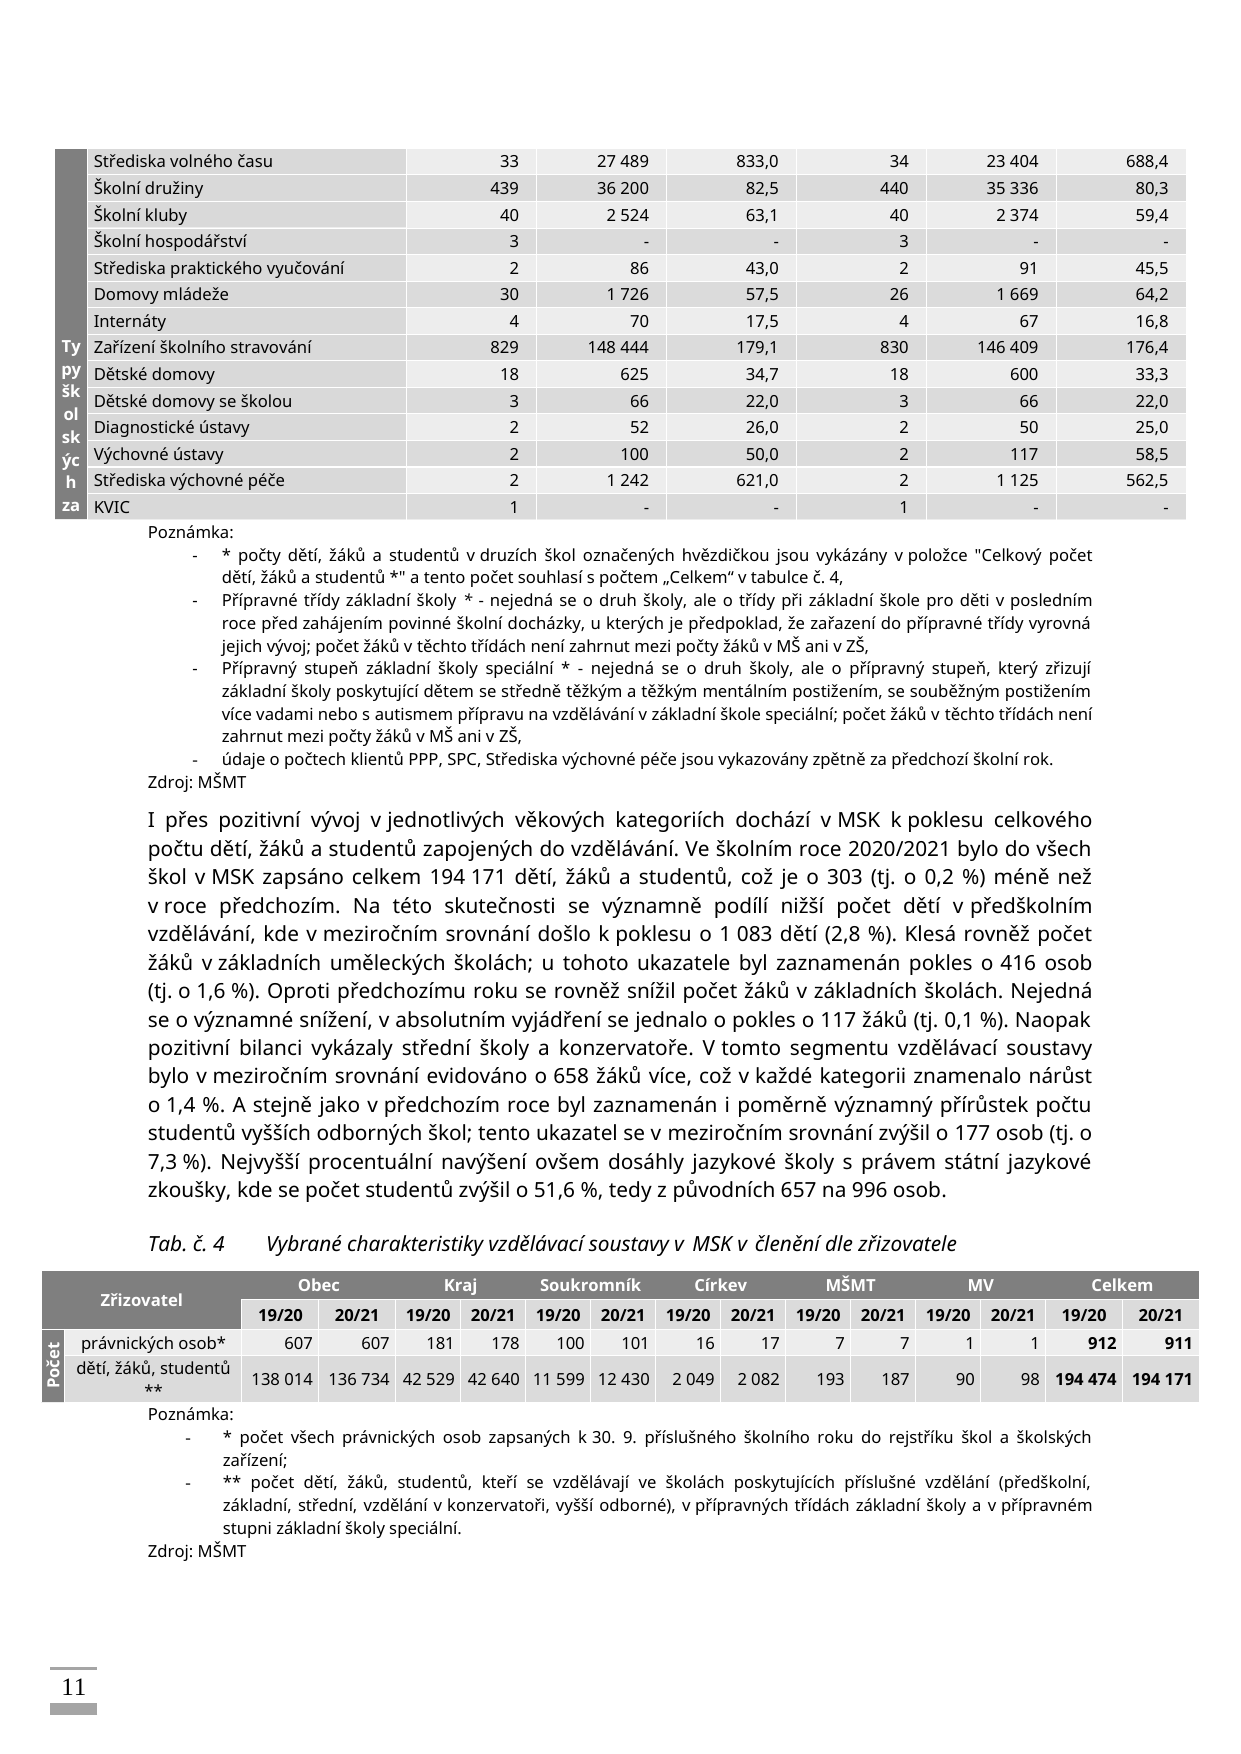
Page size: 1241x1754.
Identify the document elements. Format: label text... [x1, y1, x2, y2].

table_cell 18 [797, 361, 926, 387]
table_cell 187 [851, 1356, 915, 1402]
table_cell 1 [797, 494, 926, 519]
table_cell 600 [927, 361, 1056, 387]
table_cell 101 [591, 1330, 655, 1355]
table_cell 117 [927, 441, 1056, 466]
table_cell 3 [797, 388, 926, 413]
table_cell 19/20 [916, 1300, 980, 1329]
table_cell 829 [407, 335, 536, 360]
table_cell 23 404 [927, 149, 1056, 174]
table_cell 621,0 [667, 468, 796, 493]
table_cell 179,1 [667, 335, 796, 360]
table_cell 16,8 [1057, 308, 1186, 334]
text Zdroj: MŠMT [148, 770, 1092, 793]
table_cell 17,5 [667, 308, 796, 334]
table_cell 19/20 [396, 1300, 460, 1329]
table_cell Dětské domovy [88, 361, 406, 387]
table_cell 34,7 [667, 361, 796, 387]
table_cell Diagnostické ústavy [88, 414, 406, 440]
table_cell 2 [797, 414, 926, 440]
table_cell 20/21 [851, 1300, 915, 1329]
table_cell dětí, žáků, studentů ** [65, 1356, 241, 1402]
table_header Celkem [1046, 1271, 1199, 1299]
table_cell 4 [407, 308, 536, 334]
table_cell 2 [407, 468, 536, 493]
table_header Soukromník [525, 1271, 656, 1299]
table_cell 2 374 [927, 202, 1056, 227]
table_cell 20/21 [591, 1300, 655, 1329]
table_cell 26,0 [667, 414, 796, 440]
table_cell 911 [1123, 1330, 1199, 1355]
table_cell 3 [407, 388, 536, 413]
table_cell 30 [407, 282, 536, 307]
table_cell 82,5 [667, 175, 796, 201]
table_cell 20/21 [721, 1300, 785, 1329]
table_cell Internáty [88, 308, 406, 334]
table_cell 193 [786, 1356, 850, 1402]
table_cell 178 [461, 1330, 525, 1355]
table_cell - [537, 494, 666, 519]
table_cell Střediska výchovné péče [88, 468, 406, 493]
table_cell 27 489 [537, 149, 666, 174]
table_cell 36 200 [537, 175, 666, 201]
table_header Církev [656, 1271, 786, 1299]
table_cell 194 171 [1123, 1356, 1199, 1402]
table_cell Dětské domovy se školou [88, 388, 406, 413]
table_cell 80,3 [1057, 175, 1186, 201]
table_cell 18 [407, 361, 536, 387]
table_cell 42 529 [396, 1356, 460, 1402]
table_cell 1 242 [537, 468, 666, 493]
table_cell 22,0 [1057, 388, 1186, 413]
table_cell 2 [407, 255, 536, 281]
table_cell 70 [537, 308, 666, 334]
table_cell Počet [42, 1330, 64, 1402]
text Vybrané charakteristiky vzdělávací soustavy v MSK v členění dle zřizovatele [148, 1229, 1092, 1257]
table_cell Školní hospodářství [88, 229, 406, 254]
table_cell - [537, 229, 666, 254]
table_cell 625 [537, 361, 666, 387]
table_cell 830 [797, 335, 926, 360]
table_cell 11 599 [526, 1356, 590, 1402]
table_cell Školní kluby [88, 202, 406, 227]
table_cell 2 [407, 441, 536, 466]
table_cell 40 [407, 202, 536, 227]
table_cell 2 049 [656, 1356, 720, 1402]
table_cell 688,4 [1057, 149, 1186, 174]
table_cell 607 [242, 1330, 318, 1355]
table_cell 66 [927, 388, 1056, 413]
table_cell 45,5 [1057, 255, 1186, 281]
table_cell 2 [797, 441, 926, 466]
table_cell 20/21 [461, 1300, 525, 1329]
table_cell 50,0 [667, 441, 796, 466]
table_cell 1 125 [927, 468, 1056, 493]
table_cell - [1057, 229, 1186, 254]
table_cell 12 430 [591, 1356, 655, 1402]
table_cell Střediska praktického vyučování [88, 255, 406, 281]
text - * počty dětí, žáků a studentů v druzích škol označených hvězdičkou jsou vykázány v položce "Celkový počet dětí, žáků a studentů *" a tento počet souhlasí s počtem „Celkem“ v tabulce č. 4, [192, 543, 1092, 589]
table_cell - [927, 229, 1056, 254]
table_header Obec [242, 1271, 395, 1299]
table_cell 439 [407, 175, 536, 201]
table_cell 440 [797, 175, 926, 201]
table_cell 25,0 [1057, 414, 1186, 440]
table_cell 7 [786, 1330, 850, 1355]
table_cell právnických osob* [65, 1330, 241, 1355]
table_cell 2 [407, 414, 536, 440]
table_cell 1 726 [537, 282, 666, 307]
table_cell 1 669 [927, 282, 1056, 307]
table_cell 3 [797, 229, 926, 254]
table_cell 19/20 [242, 1300, 318, 1329]
table_cell 19/20 [786, 1300, 850, 1329]
text Poznámka: [148, 1403, 1092, 1426]
table_cell 1 [981, 1330, 1045, 1355]
text Zdroj: MŠMT [148, 1539, 1092, 1562]
table_cell Školní družiny [88, 175, 406, 201]
table_cell 22,0 [667, 388, 796, 413]
table_cell Domovy mládeže [88, 282, 406, 307]
table_cell 67 [927, 308, 1056, 334]
table_cell 2 082 [721, 1356, 785, 1402]
table_cell Střediska volného času [88, 149, 406, 174]
table_cell 98 [981, 1356, 1045, 1402]
table_cell - [927, 494, 1056, 519]
table_cell 63,1 [667, 202, 796, 227]
table_cell 2 524 [537, 202, 666, 227]
table_cell 91 [927, 255, 1056, 281]
table_cell 35 336 [927, 175, 1056, 201]
table_cell 33 [407, 149, 536, 174]
table_cell 1 [407, 494, 536, 519]
table_cell - [1057, 494, 1186, 519]
table_header MŠMT [786, 1271, 915, 1299]
table_cell 66 [537, 388, 666, 413]
table_cell Zařízení školního stravování [88, 335, 406, 360]
table_cell 1 [916, 1330, 980, 1355]
table_cell 64,2 [1057, 282, 1186, 307]
table_cell Výchovné ústavy [88, 441, 406, 466]
table_cell 42 640 [461, 1356, 525, 1402]
table_cell 181 [396, 1330, 460, 1355]
text Poznámka: [148, 521, 1092, 543]
table_cell 40 [797, 202, 926, 227]
table_cell 2 [797, 468, 926, 493]
table_cell 20/21 [319, 1300, 395, 1329]
table_cell 2 [797, 255, 926, 281]
table_cell 33,3 [1057, 361, 1186, 387]
table_cell - [667, 494, 796, 519]
table_cell 19/20 [526, 1300, 590, 1329]
table_cell 90 [916, 1356, 980, 1402]
table_cell 607 [319, 1330, 395, 1355]
table_cell 26 [797, 282, 926, 307]
table_cell 146 409 [927, 335, 1056, 360]
table_cell 17 [721, 1330, 785, 1355]
text - Přípravné třídy základní školy * - nejedná se o druh školy, ale o třídy při základní škole pro děti v posledním roce před zahájením povinné školní docházky, u kterých je předpoklad, že zařazení do přípravné třídy vyrovná jejich vývoj; počet žáků v těchto třídách není zahrnut mezi počty žáků v MŠ ani v ZŠ, [192, 589, 1092, 657]
list údaje o počtech klientů PPP, SPC, Střediska výchovné péče jsou vykazovány zpětně za předchozí školní rok. [192, 748, 1092, 770]
table_cell 19/20 [1046, 1300, 1122, 1329]
table_cell 136 734 [319, 1356, 395, 1402]
table_cell 7 [851, 1330, 915, 1355]
table_cell 20/21 [1123, 1300, 1199, 1329]
table_cell 52 [537, 414, 666, 440]
table_cell 86 [537, 255, 666, 281]
table_cell 194 474 [1046, 1356, 1122, 1402]
table_cell 4 [797, 308, 926, 334]
table_cell KVIC [88, 494, 406, 519]
table_cell 148 444 [537, 335, 666, 360]
table_cell 562,5 [1057, 468, 1186, 493]
text - Přípravný stupeň základní školy speciální * - nejedná se o druh školy, ale o přípravný stupeň, který zřizují základní školy poskytující dětem se středně těžkým a těžkým mentálním postižením, se souběžným postižením více vadami nebo s autismem přípravu na vzdělávání v základní škole speciální; počet žáků v těchto třídách není zahrnut mezi počty žáků v MŠ ani v ZŠ, [192, 657, 1092, 748]
table_header MV [915, 1271, 1046, 1299]
table_cell 100 [537, 441, 666, 466]
table_cell 138 014 [242, 1356, 318, 1402]
table_header Kraj [395, 1271, 525, 1299]
table_cell 57,5 [667, 282, 796, 307]
table_cell 16 [656, 1330, 720, 1355]
table_cell 50 [927, 414, 1056, 440]
list * počet všech právnických osob zapsaných k 30. 9. příslušného školního roku do rejstříku škol a školských zařízení; [185, 1426, 1092, 1471]
table_cell 100 [526, 1330, 590, 1355]
list ** počet dětí, žáků, studentů, kteří se vzdělávají ve školách poskytujících příslušné vzdělání (předškolní, základní, střední, vzdělání v konzervatoři, vyšší odborné), v přípravných třídách základní školy a v přípravném stupni základní školy speciální. [185, 1471, 1092, 1539]
table_cell 19/20 [656, 1300, 720, 1329]
table_cell 833,0 [667, 149, 796, 174]
table_cell 43,0 [667, 255, 796, 281]
table_cell 58,5 [1057, 441, 1186, 466]
table_cell 20/21 [981, 1300, 1045, 1329]
table_cell - [667, 229, 796, 254]
table_header Zřizovatel [42, 1271, 242, 1329]
table_cell 34 [797, 149, 926, 174]
table_cell 3 [407, 229, 536, 254]
text I přes pozitivní vývoj v jednotlivých věkových kategoriích dochází v MSK k poklesu celkového počtu dětí, žáků a studentů zapojených do vzdělávání. Ve školním roce 2020/2021 bylo do všech škol v MSK zapsáno celkem 194 171 dětí, žáků a studentů, což je o 303 (tj. o 0,2 %) méně než v roce předchozím. Na této skutečnosti se významně podílí nižší počet dětí v předškolním vzdělávání, kde v meziročním srovnání došlo k poklesu o 1 083 dětí (2,8 %). Klesá rovněž počet žáků v základních uměleckých školách; u tohoto ukazatele byl zaznamenán pokles o 416 osob (tj. o 1,6 %). Oproti předchozímu roku se rovněž snížil počet žáků v základních školách. Nejedná se o významné snížení, v absolutním vyjádření se jednalo o pokles o 117 žáků (tj. 0,1 %). Naopak pozitivní bilanci vykázaly střední školy a konzervatoře. V tomto segmentu vzdělávací soustavy bylo v meziročním srovnání evidováno o 658 žáků více, což v každé kategorii znamenalo nárůst o 1,4 %. A stejně jako v předchozím roce byl zaznamenán i poměrně významný přírůstek počtu studentů vyšších odborných škol; tento ukazatel se v meziročním srovnání zvýšil o 177 osob (tj. o 7,3 %). Nejvyšší procentuální navýšení ovšem dosáhly jazykové školy s právem státní jazykové zkoušky, kde se počet studentů zvýšil o 51,6 %, tedy z původních 657 na 996 osob. [148, 806, 1092, 1204]
table_cell 59,4 [1057, 202, 1186, 227]
table_cell 912 [1046, 1330, 1122, 1355]
table_cell 176,4 [1057, 335, 1186, 360]
